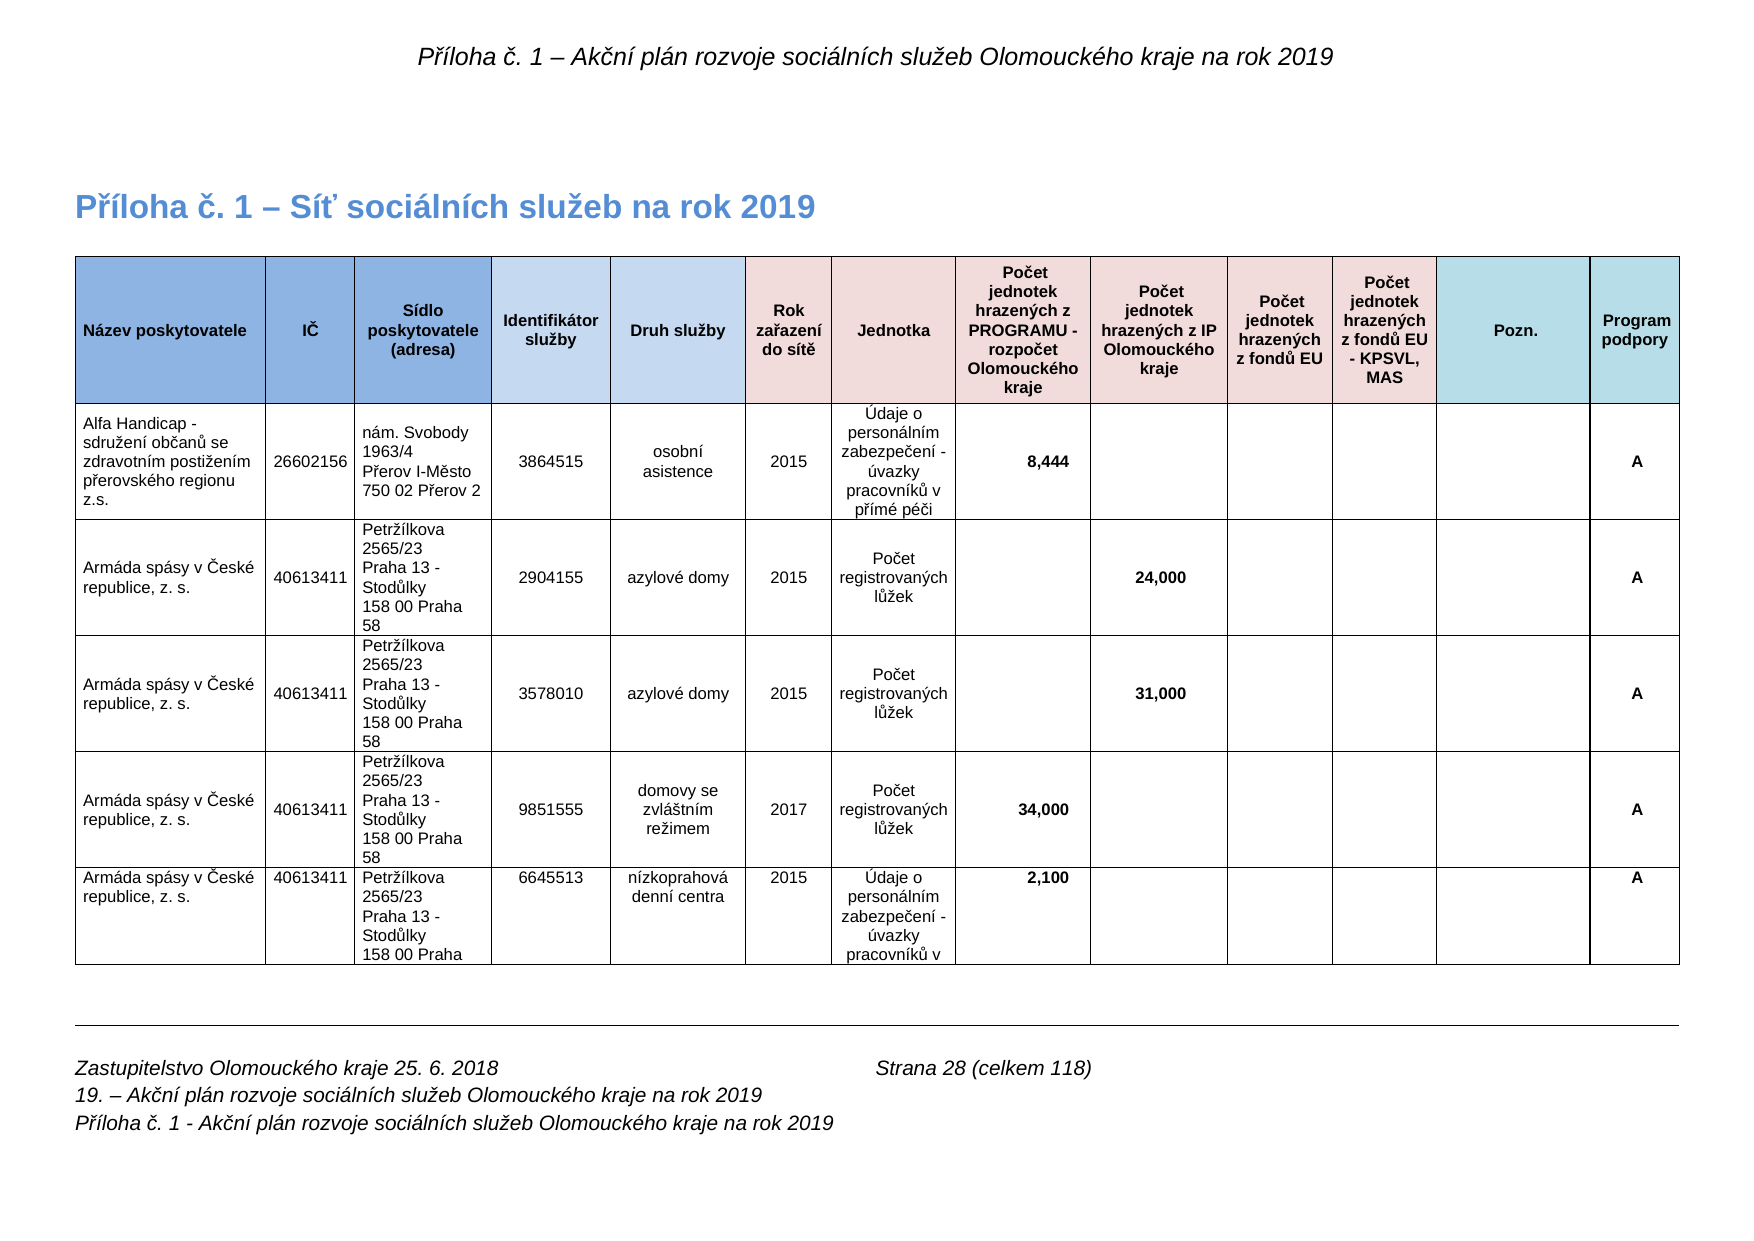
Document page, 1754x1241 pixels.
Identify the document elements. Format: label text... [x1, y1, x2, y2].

table_cell nám. Svobody 1963/4 Přerov I-Město 750 02 Přerov 2 [355, 404, 491, 519]
table_header Počet jednotek hrazených z fondů EU [1228, 257, 1332, 403]
table_cell [1437, 752, 1589, 867]
table_cell 34,000 [956, 752, 1090, 867]
table_cell 9851555 [492, 752, 610, 867]
table_cell azylové domy [611, 520, 745, 635]
table_cell 2015 [746, 868, 831, 964]
table_cell A [1591, 868, 1679, 964]
table_cell 2015 [746, 520, 831, 635]
table_cell A [1591, 520, 1679, 635]
table_cell Údaje o personálním zabezpečení - úvazky pracovníků v přímé péči [832, 404, 955, 519]
table_header Název poskytovatele [76, 257, 265, 403]
table_cell [956, 636, 1090, 751]
table_header Identifikátor služby [492, 257, 610, 403]
table_cell [1333, 520, 1436, 635]
table_cell [1228, 520, 1332, 635]
table_cell azylové domy [611, 636, 745, 751]
table_header Jednotka [832, 257, 955, 403]
table_cell Údaje o personálním zabezpečení - úvazky pracovníků v přímé péči [832, 868, 955, 964]
table_cell 40613411 [266, 752, 354, 867]
table_cell 3864515 [492, 404, 610, 519]
table_cell [1437, 520, 1589, 635]
table_cell Armáda spásy v České republice, z. s. [76, 520, 265, 635]
table_cell 8,444 [956, 404, 1090, 519]
table_cell 3578010 [492, 636, 610, 751]
table_cell Petržílkova 2565/23 Praha 13 - Stodůlky 158 00 Praha 58 [355, 752, 491, 867]
table_cell 31,000 [1091, 636, 1227, 751]
table_cell [1091, 752, 1227, 867]
table_cell 2015 [746, 636, 831, 751]
table_cell domovy se zvláštním režimem [611, 752, 745, 867]
table_header Počet jednotek hrazených z PROGRAMU - rozpočet Olomouckého kraje [956, 257, 1090, 403]
table_cell 26602156 [266, 404, 354, 519]
table_cell [1437, 404, 1589, 519]
table_cell 40613411 [266, 636, 354, 751]
table_cell [1228, 404, 1332, 519]
table_cell Počet registrovaných lůžek [832, 752, 955, 867]
table_header Program podpory [1591, 257, 1679, 403]
table_cell Petržílkova 2565/23 Praha 13 - Stodůlky 158 00 Praha 58 [355, 520, 491, 635]
table_cell nízkoprahová denní centra [611, 868, 745, 964]
table_cell 2015 [746, 404, 831, 519]
table_cell Armáda spásy v České republice, z. s. [76, 752, 265, 867]
table_cell Armáda spásy v České republice, z. s. [76, 636, 265, 751]
table_cell [1333, 636, 1436, 751]
table_header Druh služby [611, 257, 745, 403]
table_cell [1228, 868, 1332, 964]
table_cell [956, 520, 1090, 635]
table_cell Počet registrovaných lůžek [832, 636, 955, 751]
table_header Rok zařazení do sítě [746, 257, 831, 403]
table_cell [1228, 636, 1332, 751]
table_cell 2017 [746, 752, 831, 867]
table_cell [1333, 868, 1436, 964]
table_cell Petržílkova 2565/23 Praha 13 - Stodůlky 158 00 Praha 58 [355, 868, 491, 964]
table_cell [1091, 404, 1227, 519]
subtitle Příloha č. 1 – Síť sociálních služeb na rok 2019 [75, 187, 1679, 225]
table_cell [1228, 752, 1332, 867]
table_cell [1437, 636, 1589, 751]
table_header IČ [266, 257, 354, 403]
table_cell osobní asistence [611, 404, 745, 519]
table_cell [1333, 404, 1436, 519]
table_cell 6645513 [492, 868, 610, 964]
table_cell 40613411 [266, 520, 354, 635]
table_cell 2904155 [492, 520, 610, 635]
table_cell [1091, 868, 1227, 964]
table_cell 2,100 [956, 868, 1090, 964]
table_header Sídlo poskytovatele (adresa) [355, 257, 491, 403]
table_header Počet jednotek hrazených z IP Olomouckého kraje [1091, 257, 1227, 403]
table_cell Alfa Handicap - sdružení občanů se zdravotním postižením přerovského regionu z.s. [76, 404, 265, 519]
table_cell Armáda spásy v České republice, z. s. [76, 868, 265, 964]
table_cell Počet registrovaných lůžek [832, 520, 955, 635]
table_cell [1333, 752, 1436, 867]
table_header Počet jednotek hrazených z fondů EU - KPSVL, MAS [1333, 257, 1436, 403]
table_cell A [1591, 636, 1679, 751]
table_header Pozn. [1437, 257, 1589, 403]
table_cell A [1591, 404, 1679, 519]
table_cell [1437, 868, 1589, 964]
table_cell 24,000 [1091, 520, 1227, 635]
table_cell Petržílkova 2565/23 Praha 13 - Stodůlky 158 00 Praha 58 [355, 636, 491, 751]
table_cell A [1591, 752, 1679, 867]
table_cell 40613411 [266, 868, 354, 964]
